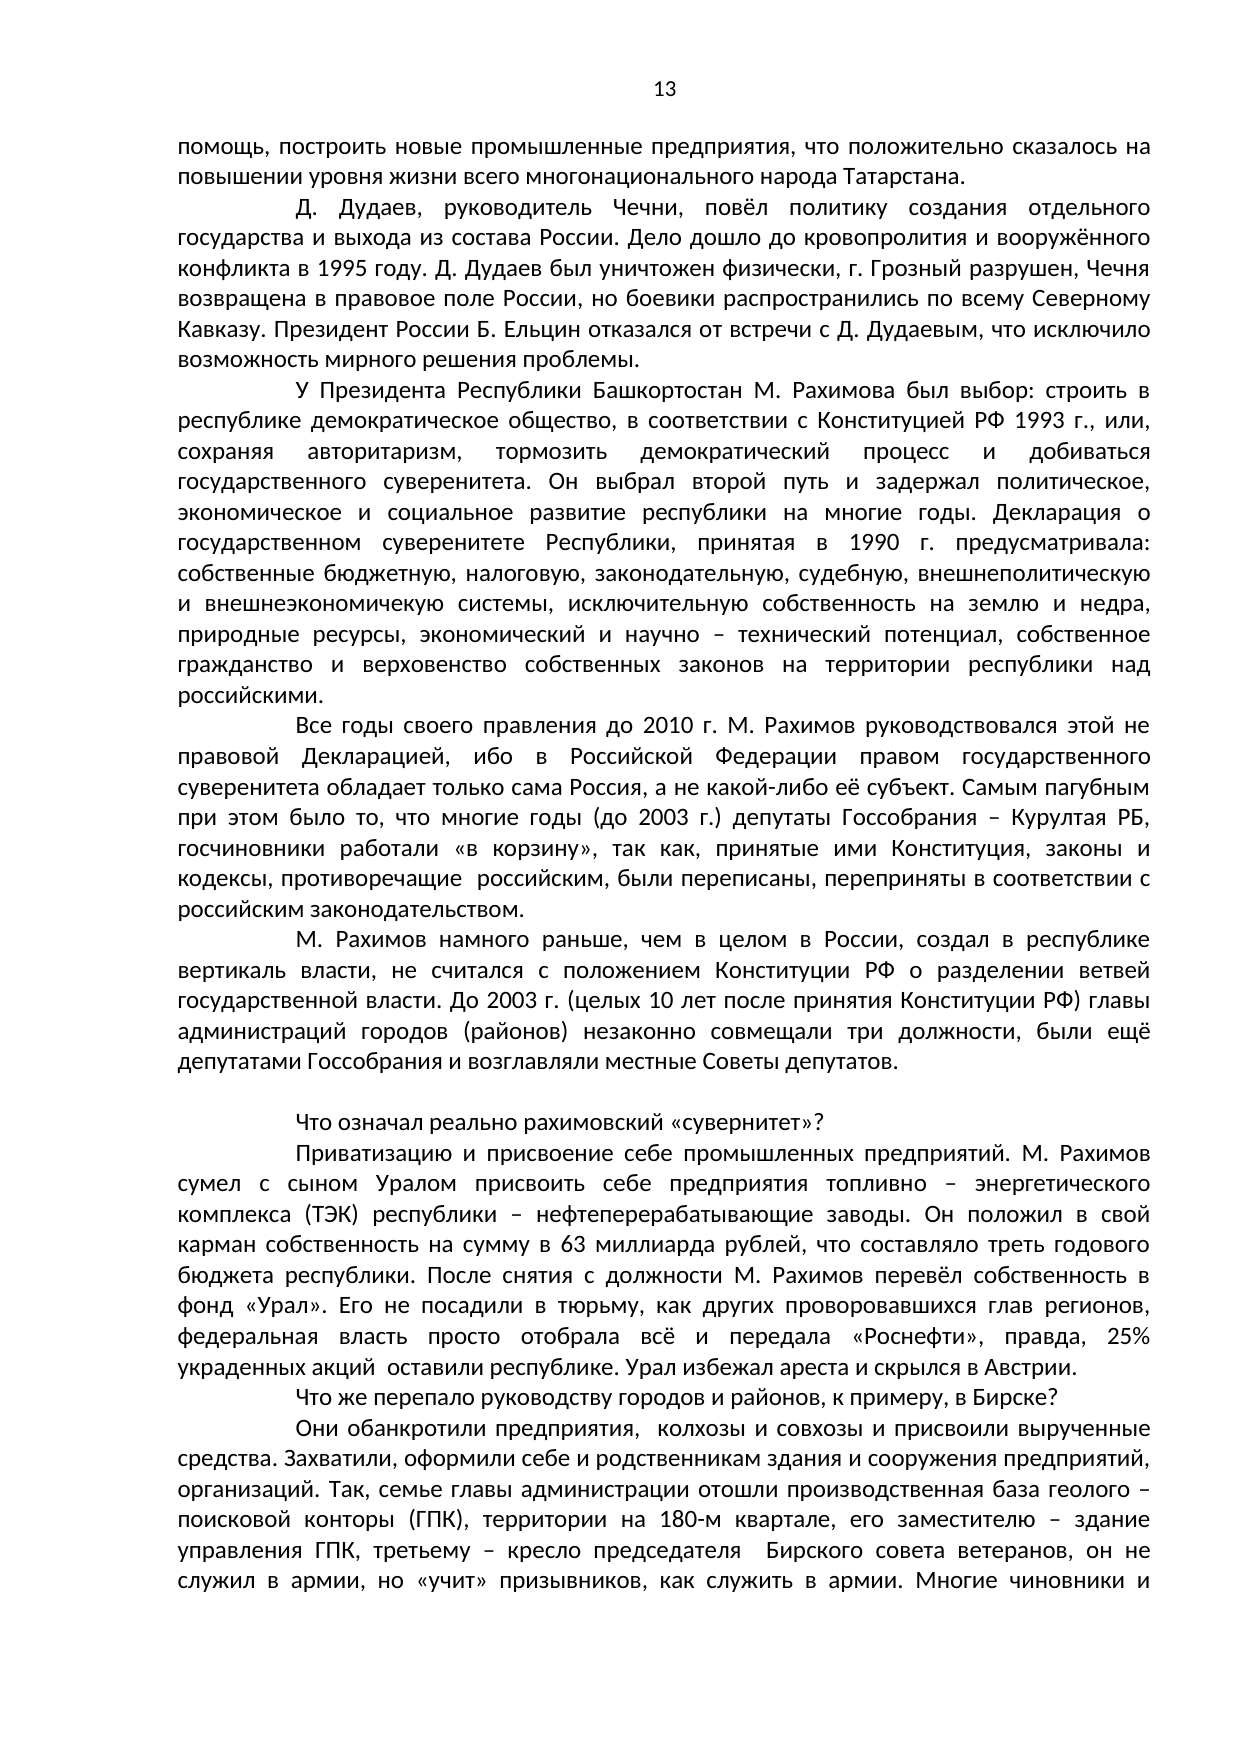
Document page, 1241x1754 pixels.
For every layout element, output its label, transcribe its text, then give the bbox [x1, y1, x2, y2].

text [177, 1412, 1152, 1595]
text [177, 130, 1152, 191]
text Что означал реально рахимовский «сувернитет»? [177, 1106, 1152, 1137]
text У Президента Республики Башкортостан М. Рахимова был выбор: строить в республике демократическое общество, в соответствии с Конституцией РФ 1993 г., или, сохраняя авторитаризм, тормозить демократический процесс и добиваться государственного суверенитета. Он выбрал второй путь и задержал политическое, экономическое и социальное развитие республики на многие годы. Декларация о государственном суверенитете Республики, принятая в 1990 г. предусматривала: собственные бюджетную, налоговую, законодательную, судебную, внешнеполитическую и внешнеэкономичекую системы, исключительную собственность на землю и недра, природные ресурсы, экономический и научно – технический потенциал, собственное гражданство и верховенство собственных законов на территории республики над российскими. [177, 374, 1152, 710]
text Что же перепало руководству городов и районов, к примеру, в Бирске? [177, 1381, 1152, 1412]
text Все годы своего правления до 2010 г. М. Рахимов руководствовался этой не правовой Декларацией, ибо в Российской Федерации правом государственного суверенитета обладает только сама Россия, а не какой-либо её субъект. Самым пагубным при этом было то, что многие годы (до 2003 г.) депутаты Госсобрания – Курултая РБ, госчиновники работали «в корзину», так как, принятые ими Конституция, законы и кодексы, противоречащие российским, были переписаны, переприняты в соответствии с российским законодательством. [177, 710, 1152, 923]
text Д. Дудаев, руководитель Чечни, повёл политику создания отдельного государства и выхода из состава России. Дело дошло до кровопролития и вооружённого конфликта в 1995 году. Д. Дудаев был уничтожен физически, г. Грозный разрушен, Чечня возвращена в правовое поле России, но боевики распространились по всему Северному Кавказу. Президент России Б. Ельцин отказался от встречи с Д. Дудаевым, что исключило возможность мирного решения проблемы. [177, 191, 1152, 374]
text Приватизацию и присвоение себе промышленных предприятий. М. Рахимов сумел с сыном Уралом присвоить себе предприятия топливно – энергетического комплекса (ТЭК) республики – нефтеперерабатывающие заводы. Он положил в свой карман собственность на сумму в 63 миллиарда рублей, что составляло треть годового бюджета республики. После снятия с должности М. Рахимов перевёл собственность в фонд «Урал». Его не посадили в тюрьму, как других проворовавшихся глав регионов, федеральная власть просто отобрала всё и передала «Роснефти», правда, 25% украденных акций оставили республике. Урал избежал ареста и скрылся в Австрии. [177, 1137, 1152, 1381]
text М. Рахимов намного раньше, чем в целом в России, создал в республике вертикаль власти, не считался с положением Конституции РФ о разделении ветвей государственной власти. До 2003 г. (целых 10 лет после принятия Конституции РФ) главы администраций городов (районов) незаконно совмещали три должности, были ещё депутатами Госсобрания и возглавляли местные Советы депутатов. [177, 923, 1152, 1076]
